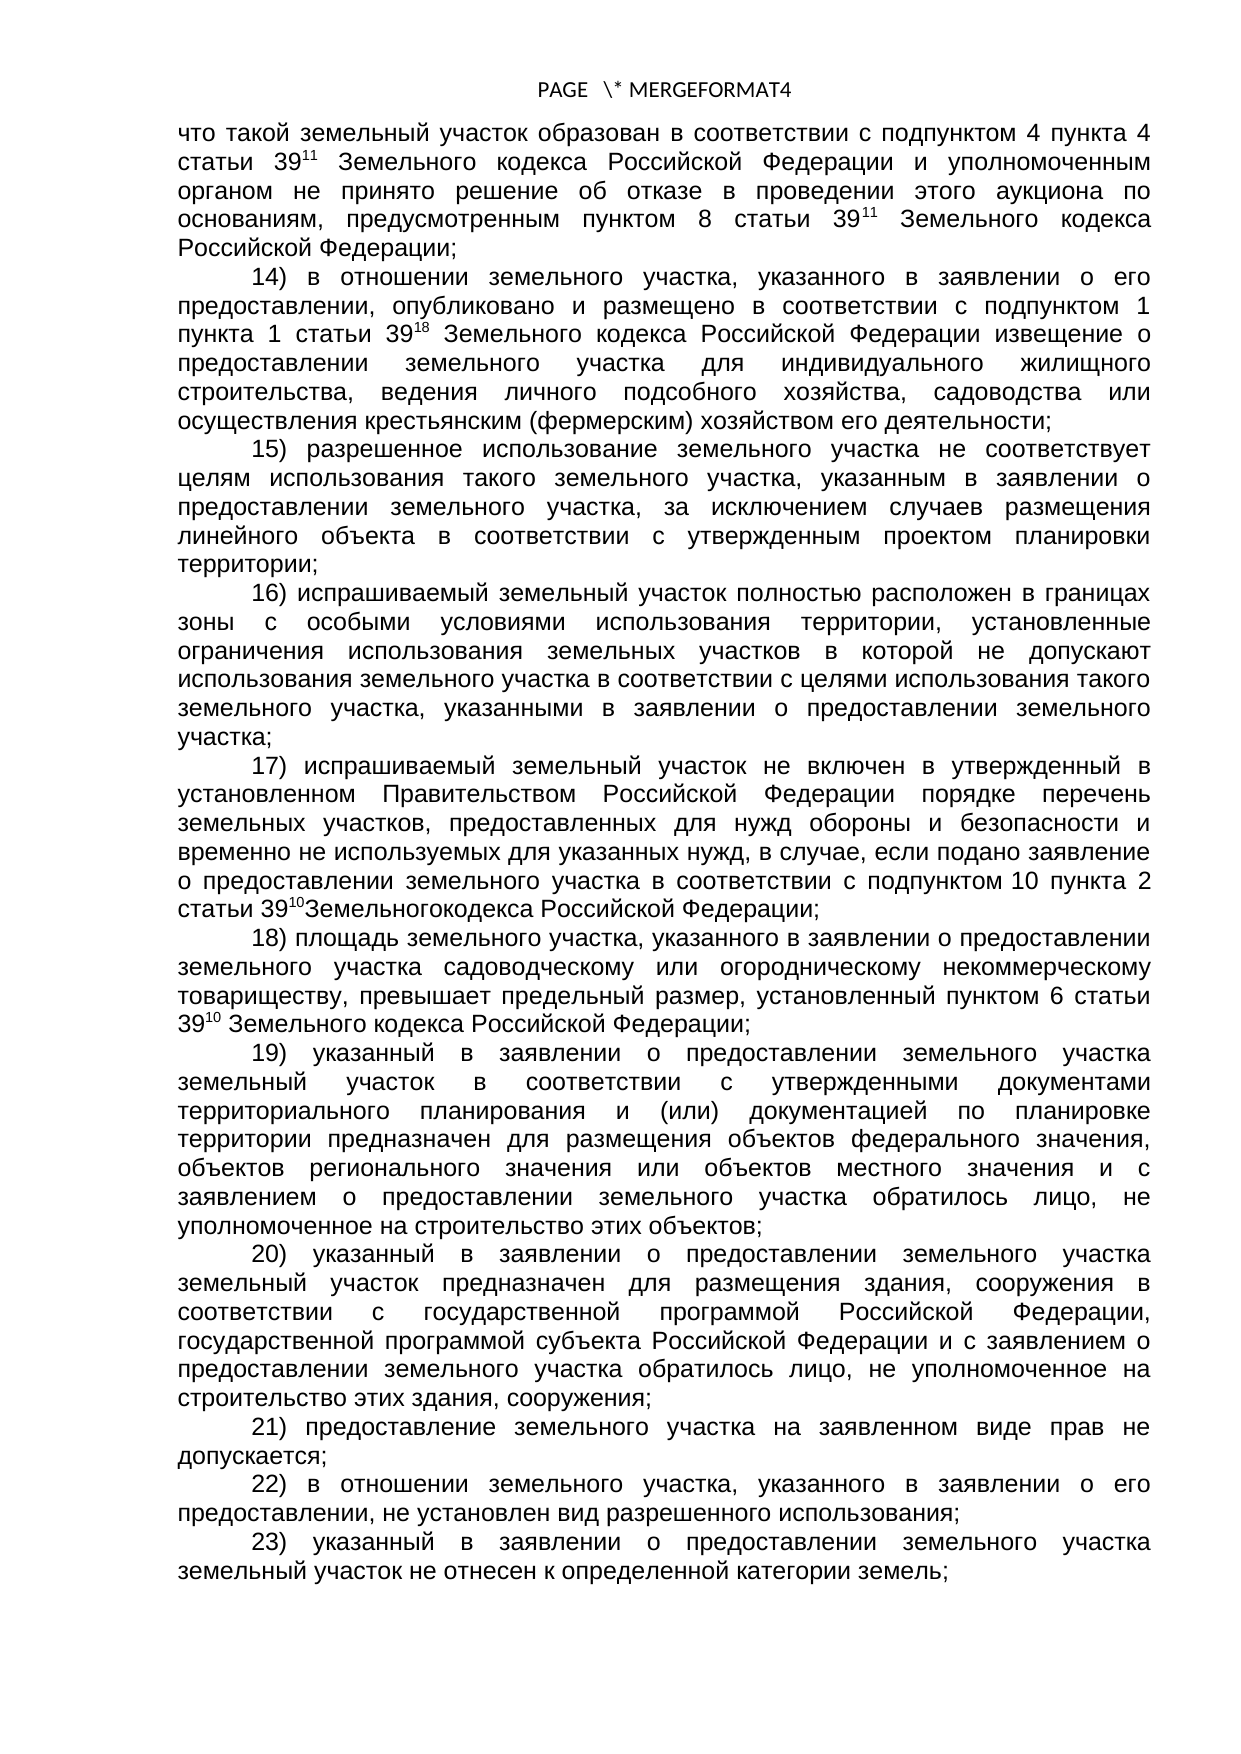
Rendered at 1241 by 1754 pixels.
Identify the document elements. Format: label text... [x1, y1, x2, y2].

text 17) испрашиваемый земельный участок не включен в утвержденный в установленном Правительством Российской Федерации порядке перечень земельных участков, предоставленных для нужд обороны и безопасности и временно не используемых для указанных нужд, в случае, если подано заявление о предоставлении земельного участка в соответствии с подпунктом 10 пункта 2 статьи 3910Земельногокодекса Российской Федерации; [177, 751, 1152, 923]
text 23) указанный в заявлении о предоставлении земельного участка земельный участок не отнесен к определенной категории земель; [177, 1527, 1152, 1584]
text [177, 118, 1152, 262]
text 19) указанный в заявлении о предоставлении земельного участка земельный участок в соответствии с утвержденными документами территориального планирования и (или) документацией по планировке территории предназначен для размещения объектов федерального значения, объектов регионального значения или объектов местного значения и с заявлением о предоставлении земельного участка обратилось лицо, не уполномоченное на строительство этих объектов; [177, 1038, 1152, 1239]
text 18) площадь земельного участка, указанного в заявлении о предоставлении земельного участка садоводческому или огородническому некоммерческому товариществу, превышает предельный размер, установленный пунктом 6 статьи 3910 Земельного кодекса Российской Федерации; [177, 923, 1152, 1038]
text 16) испрашиваемый земельный участок полностью расположен в границах зоны с особыми условиями использования территории, установленные ограничения использования земельных участков в которой не допускают использования земельного участка в соответствии с целями использования такого земельного участка, указанными в заявлении о предоставлении земельного участка; [177, 578, 1152, 751]
text 21) предоставление земельного участка на заявленном виде прав не допускается; [177, 1412, 1152, 1469]
text 15) разрешенное использование земельного участка не соответствует целям использования такого земельного участка, указанным в заявлении о предоставлении земельного участка, за исключением случаев размещения линейного объекта в соответствии с утвержденным проектом планировки территории; [177, 434, 1152, 578]
text 22) в отношении земельного участка, указанного в заявлении о его предоставлении, не установлен вид разрешенного использования; [177, 1469, 1152, 1527]
text 20) указанный в заявлении о предоставлении земельного участка земельный участок предназначен для размещения здания, сооружения в соответствии с государственной программой Российской Федерации, государственной программой субъекта Российской Федерации и с заявлением о предоставлении земельного участка обратилось лицо, не уполномоченное на строительство этих здания, сооружения; [177, 1239, 1152, 1412]
text 14) в отношении земельного участка, указанного в заявлении о его предоставлении, опубликовано и размещено в соответствии с подпунктом 1 пункта 1 статьи 3918 Земельного кодекса Российской Федерации извещение о предоставлении земельного участка для индивидуального жилищного строительства, ведения личного подсобного хозяйства, садоводства или осуществления крестьянским (фермерским) хозяйством его деятельности; [177, 262, 1152, 434]
